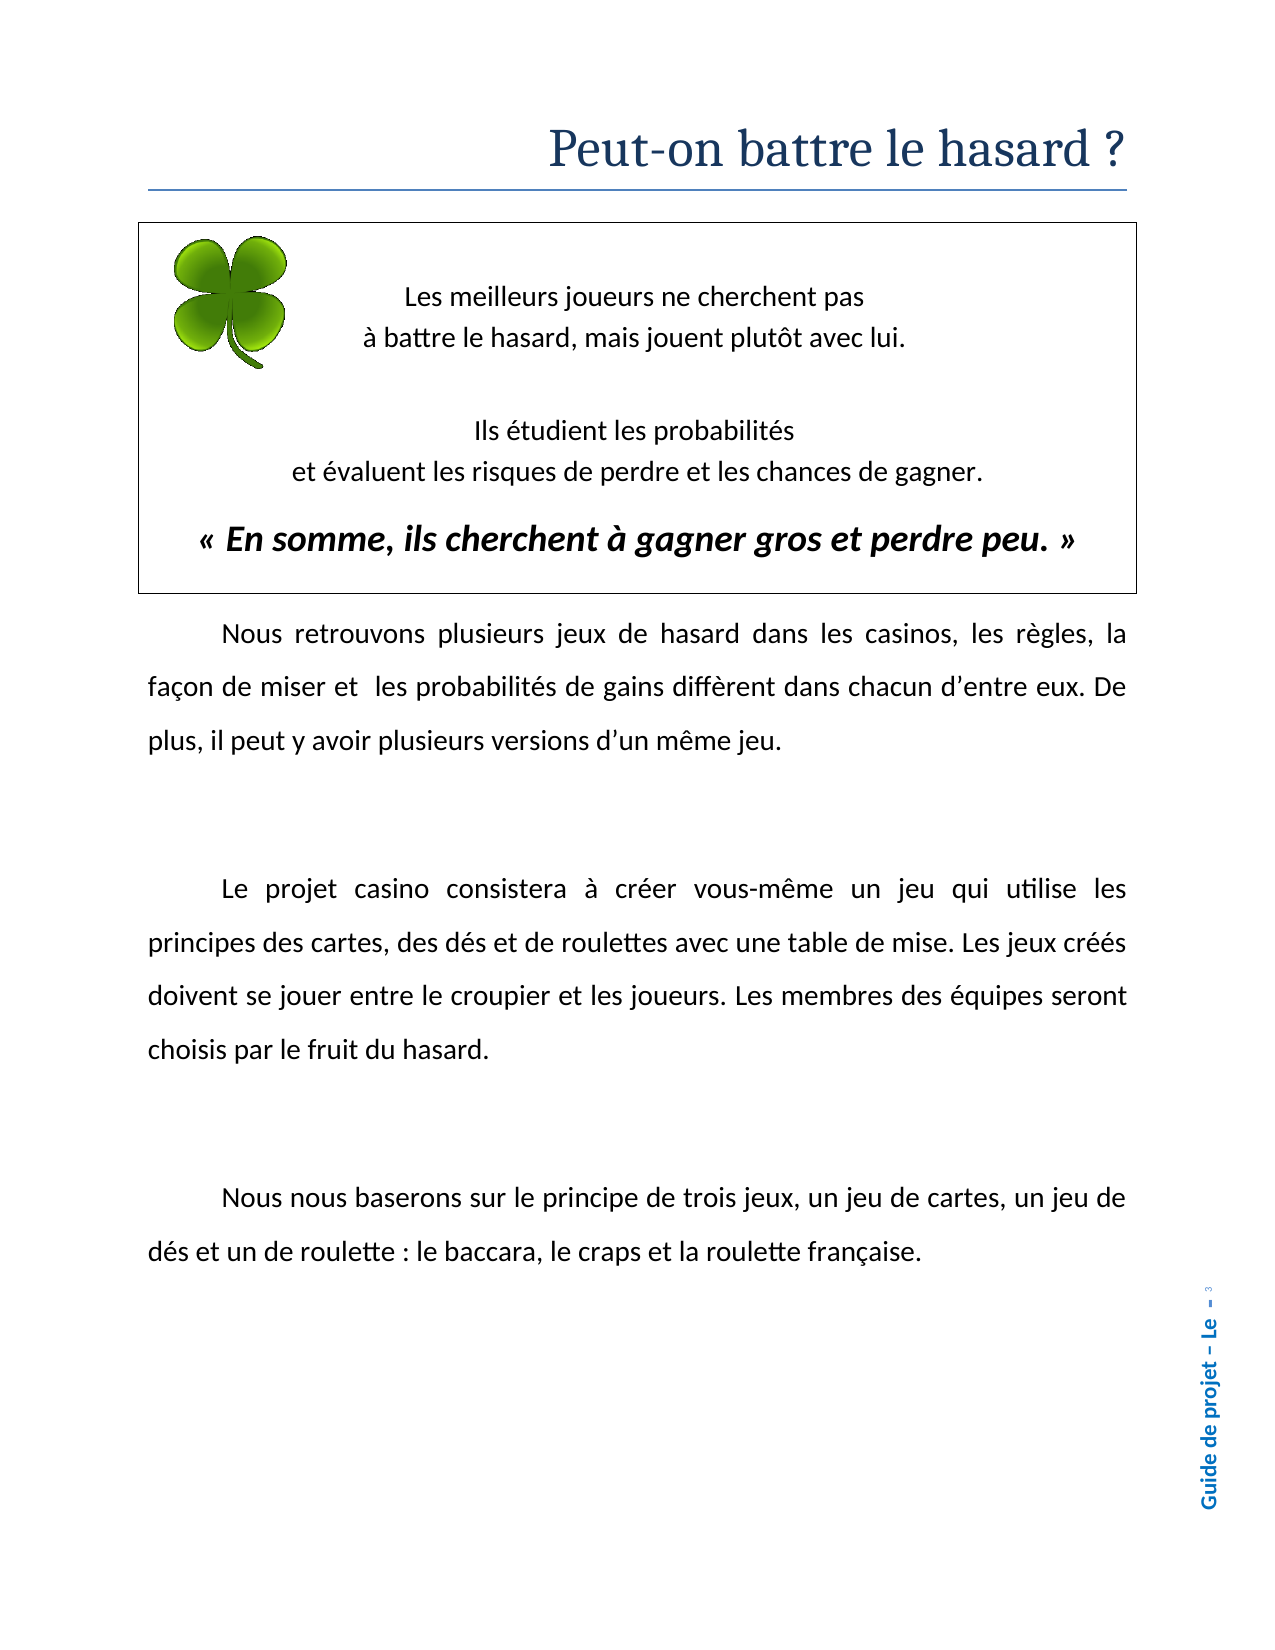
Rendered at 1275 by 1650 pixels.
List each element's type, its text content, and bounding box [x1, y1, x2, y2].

text Nous retrouvons plusieurs jeux de hasard dans les casinos, les règles, la façon de miser et les probabilités de gains diffèrent dans chacun d’entre eux. De plus, il peut y avoir plusieurs versions d’un même jeu. [148, 615, 1127, 757]
text Les meilleurs joueurs ne cherchent pas à battre le hasard, mais jouent plutôt avec lui. [139, 275, 1136, 387]
picture [152, 225, 300, 373]
text Le projet casino consistera à créer vous-même un jeu qui utilise les principes des cartes, des dés et de roulettes avec une table de mise. Les jeux créés doivent se jouer entre le croupier et les joueurs. Les membres des équipes seront choisis par le fruit du hasard. [148, 870, 1127, 1066]
title Peut-on battre le hasard ? [148, 118, 1127, 189]
text Nous nous baserons sur le principe de trois jeux, un jeu de cartes, un jeu de dés et un de roulette : le baccara, le craps et la roulette française. [148, 1179, 1127, 1268]
text Ils étudient les probabilités et évaluent les risques de perdre et les chances de gagner. [139, 409, 1136, 488]
text « En somme, ils cherchent à gagner gros et perdre peu. » [139, 512, 1136, 561]
